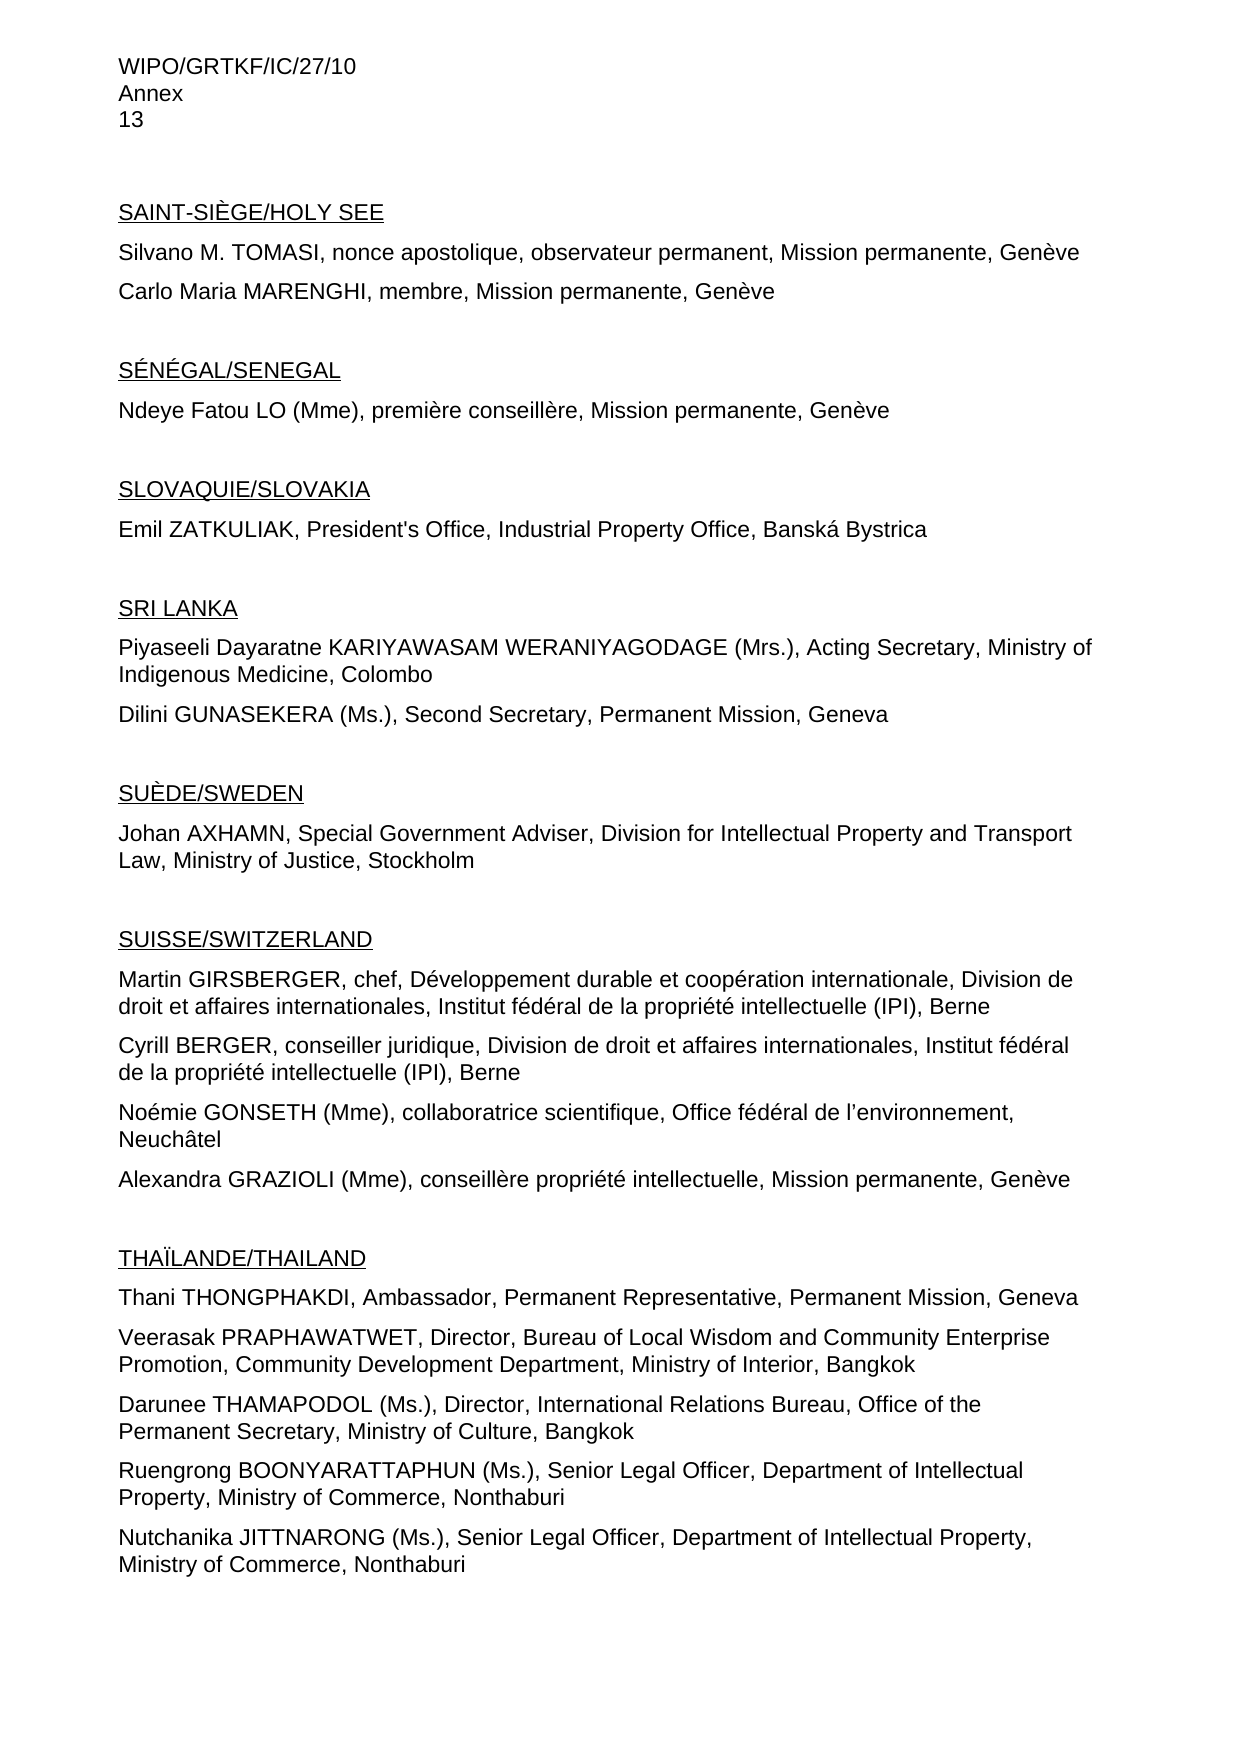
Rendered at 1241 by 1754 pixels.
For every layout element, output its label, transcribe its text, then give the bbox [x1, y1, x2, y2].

text Johan AXHAMN, Special Government Adviser, Division for Intellectual Property and Transport Law, Ministry of Justice, Stockholm [118, 819, 1092, 873]
text Alexandra GRAZIOLI (Mme), conseillère propriété intellectuelle, Mission permanente, Genève [118, 1165, 1092, 1192]
text Ndeye Fatou LO (Mme), première conseillère, Mission permanente, Genève [118, 396, 1092, 423]
text SÉNÉGAL/SENEGAL [118, 356, 1092, 383]
text Ruengrong BOONYARATTAPHUN (Ms.), Senior Legal Officer, Department of Intellectual Property, Ministry of Commerce, Nonthaburi [118, 1456, 1092, 1511]
text SUISSE/SWITZERLAND [118, 925, 1092, 952]
text Noémie GONSETH (Mme), collaboratrice scientifique, Office fédéral de l’environnement, Neuchâtel [118, 1098, 1092, 1152]
text Piyaseeli Dayaratne KARIYAWASAM WERANIYAGODAGE (Mrs.), Acting Secretary, Ministry of Indigenous Medicine, Colombo [118, 633, 1092, 688]
text Emil ZATKULIAK, President's Office, Industrial Property Office, Banská Bystrica [118, 515, 1092, 542]
text SAINT-SIÈGE/HOLY SEE [118, 198, 1092, 225]
text Nutchanika JITTNARONG (Ms.), Senior Legal Officer, Department of Intellectual Property, Ministry of Commerce, Nonthaburi [118, 1523, 1092, 1577]
text SUÈDE/SWEDEN [118, 779, 1092, 806]
text Martin GIRSBERGER, chef, Développement durable et coopération internationale, Division de droit et affaires internationales, Institut fédéral de la propriété intellectuelle (IPI), Berne [118, 965, 1092, 1019]
text Darunee THAMAPODOL (Ms.), Director, International Relations Bureau, Office of the Permanent Secretary, Ministry of Culture, Bangkok [118, 1390, 1092, 1444]
text SRI LANKA [118, 594, 1092, 621]
text THAÏLANDE/THAILAND [118, 1244, 1092, 1271]
text Silvano M. TOMASI, nonce apostolique, observateur permanent, Mission permanente, Genève [118, 238, 1092, 265]
text Carlo Maria MARENGHI, membre, Mission permanente, Genève [118, 277, 1092, 304]
text Veerasak PRAPHAWATWET, Director, Bureau of Local Wisdom and Community Enterprise Promotion, Community Development Department, Ministry of Interior, Bangkok [118, 1323, 1092, 1377]
text Dilini GUNASEKERA (Ms.), Second Secretary, Permanent Mission, Geneva [118, 700, 1092, 727]
text Cyrill BERGER, conseiller juridique, Division de droit et affaires internationales, Institut fédéral de la propriété intellectuelle (IPI), Berne [118, 1031, 1092, 1086]
text SLOVAQUIE/SLOVAKIA [118, 475, 1092, 502]
text Thani THONGPHAKDI, Ambassador, Permanent Representative, Permanent Mission, Geneva [118, 1283, 1092, 1311]
